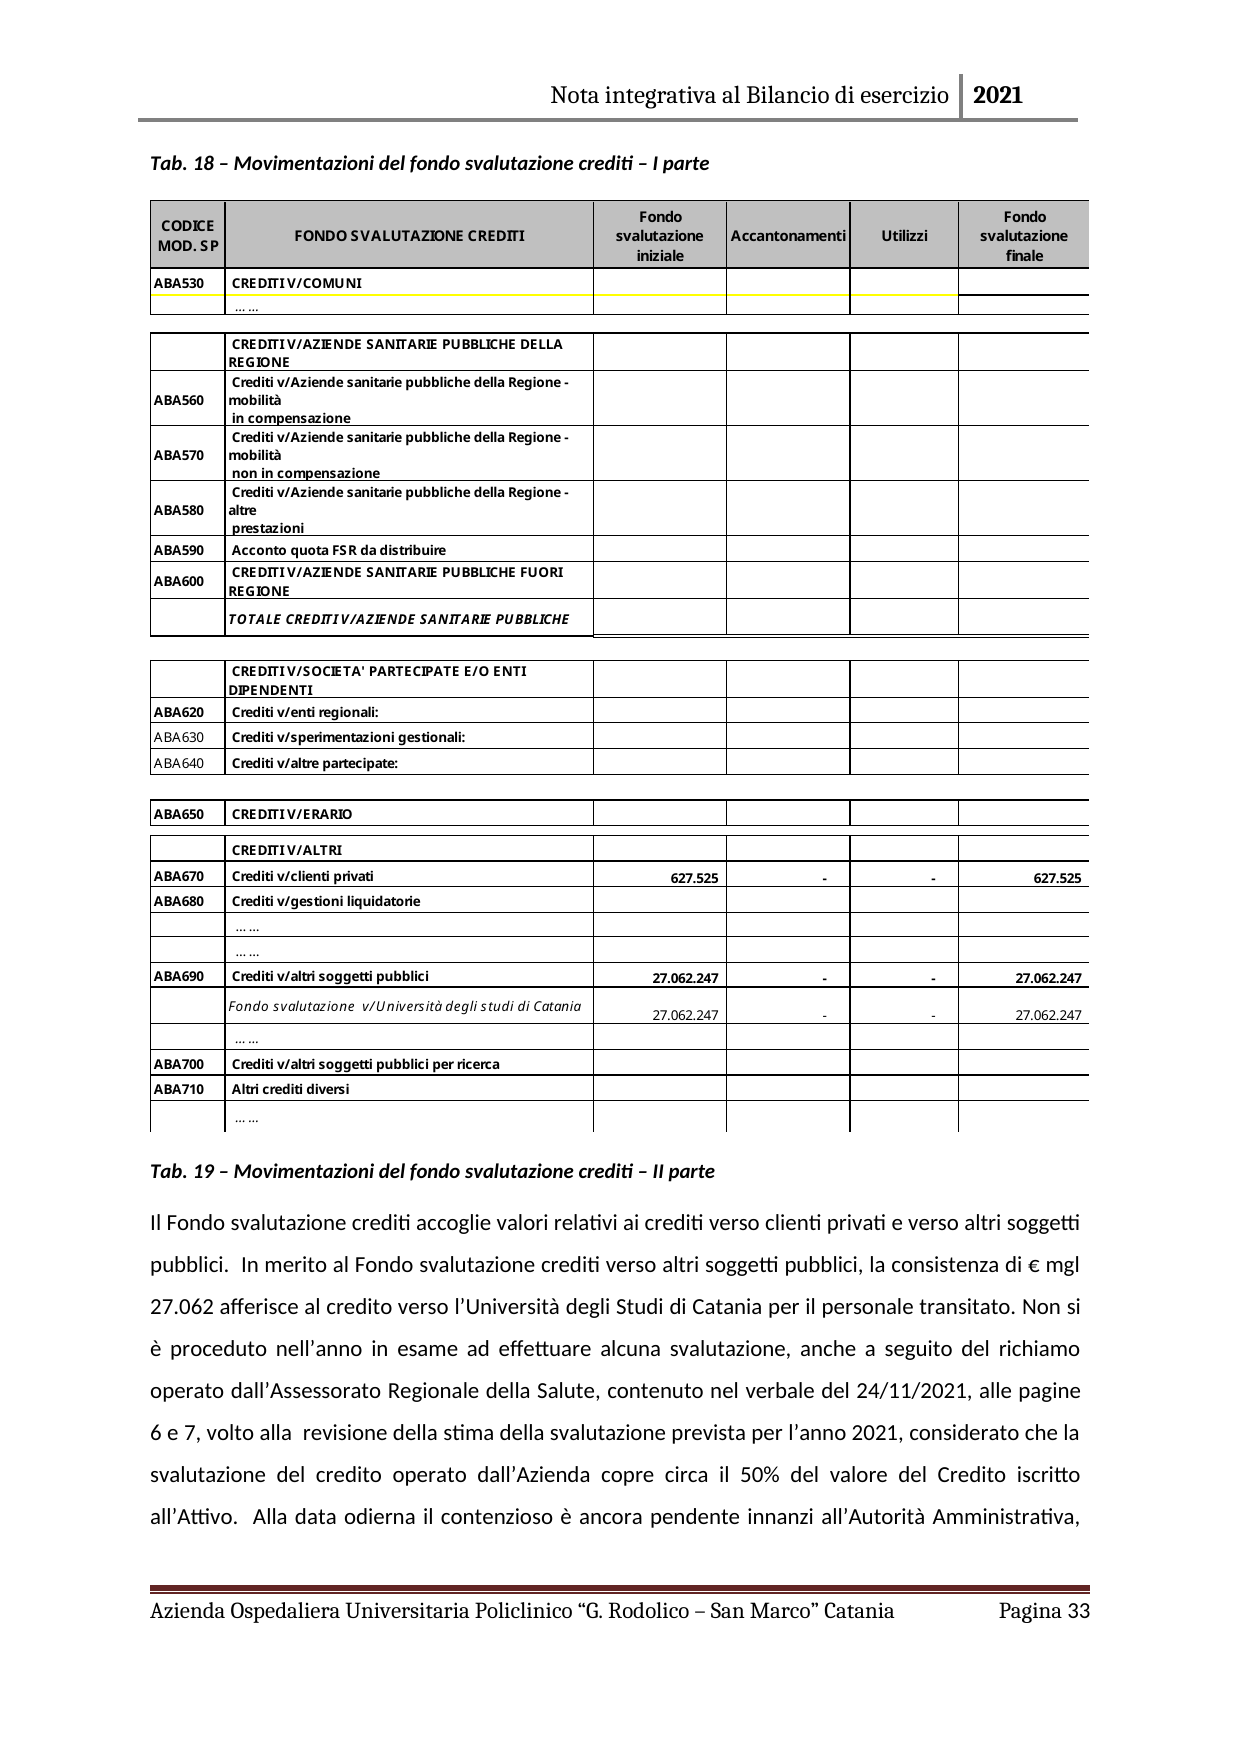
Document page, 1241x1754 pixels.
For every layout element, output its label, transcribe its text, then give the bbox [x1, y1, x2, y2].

text Tab. 18 – Movimentazioni del fondo svalutazione crediti – I parte [150, 150, 1090, 176]
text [150, 1208, 1083, 1530]
text Tab. 19 – Movimentazioni del fondo svalutazione crediti – II parte [150, 1158, 1090, 1183]
